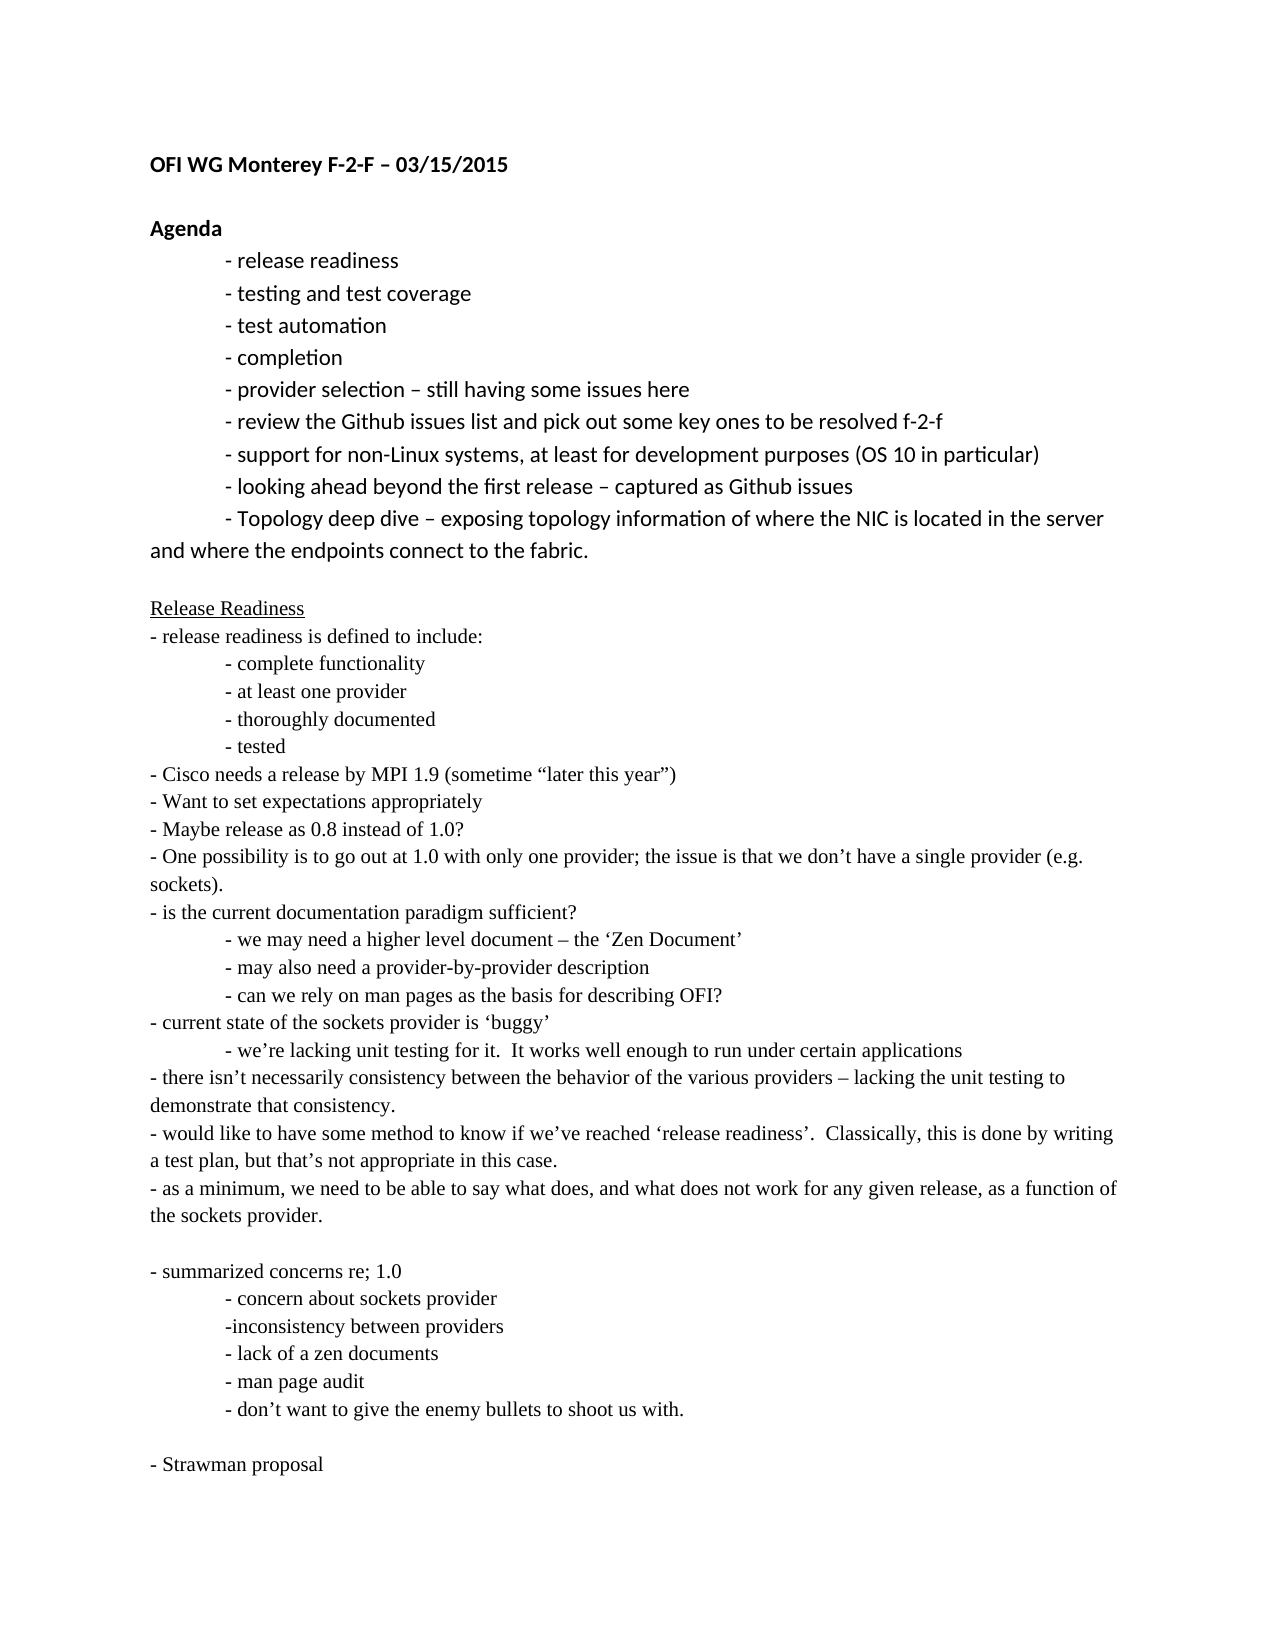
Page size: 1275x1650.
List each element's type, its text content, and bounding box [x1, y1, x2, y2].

text - thoroughly documented [150, 706, 1125, 731]
text - release readiness [150, 247, 1125, 274]
text - Topology deep dive – exposing topology information of where the NIC is located in the server and where the endpoints connect to the fabric. [150, 504, 1125, 564]
text Agenda [150, 214, 1125, 242]
text - Cisco needs a release by MPI 1.9 (sometime “later this year”) [150, 762, 1125, 786]
text - provider selection – still having some issues here [150, 375, 1125, 403]
text - may also need a provider-by-provider description [150, 955, 1125, 979]
text - release readiness is defined to include: [150, 624, 1125, 648]
text - Maybe release as 0.8 instead of 1.0? [150, 817, 1125, 841]
text - support for non-Linux systems, at least for development purposes (OS 10 in particular) [150, 440, 1125, 468]
text - Want to set expectations appropriately [150, 789, 1125, 813]
text -inconsistency between providers [150, 1314, 1125, 1338]
text - review the Github issues list and pick out some key ones to be resolved f-2-f [150, 407, 1125, 436]
text OFI WG Monterey F-2-F – 03/15/2015 [150, 150, 1125, 178]
text - can we rely on man pages as the basis for describing OFI? [150, 982, 1125, 1007]
text - concern about sockets provider [150, 1286, 1125, 1310]
text - testing and test coverage [150, 279, 1125, 307]
text - summarized concerns re; 1.0 [150, 1258, 1125, 1283]
text - we may need a higher level document – the ‘Zen Document’ [150, 927, 1125, 951]
text - test automation [150, 311, 1125, 339]
text Release Readiness [150, 596, 1125, 620]
text - Strawman proposal [150, 1452, 1125, 1476]
text - completion [150, 343, 1125, 371]
text - there isn’t necessarily consistency between the behavior of the various providers – lacking the unit testing to demonstrate that consistency. [150, 1065, 1125, 1117]
text - don’t want to give the enemy bullets to shoot us with. [150, 1397, 1125, 1421]
text - would like to have some method to know if we’ve reached ‘release readiness’. Classically, this is done by writing a test plan, but that’s not appropriate in this case. [150, 1121, 1125, 1172]
text - current state of the sockets provider is ‘buggy’ [150, 1010, 1125, 1034]
text - complete functionality [150, 651, 1125, 675]
text - lack of a zen documents [150, 1341, 1125, 1365]
text - One possibility is to go out at 1.0 with only one provider; the issue is that we don’t have a single provider (e.g. sockets). [150, 844, 1125, 896]
text - looking ahead beyond the first release – captured as Github issues [150, 472, 1125, 500]
text - tested [150, 734, 1125, 758]
text - as a minimum, we need to be able to say what does, and what does not work for any given release, as a function of the sockets provider. [150, 1176, 1125, 1227]
text - at least one provider [150, 679, 1125, 703]
text - we’re lacking unit testing for it. It works well enough to run under certain applications [150, 1038, 1125, 1062]
text - is the current documentation paradigm sufficient? [150, 900, 1125, 924]
text - man page audit [150, 1369, 1125, 1393]
